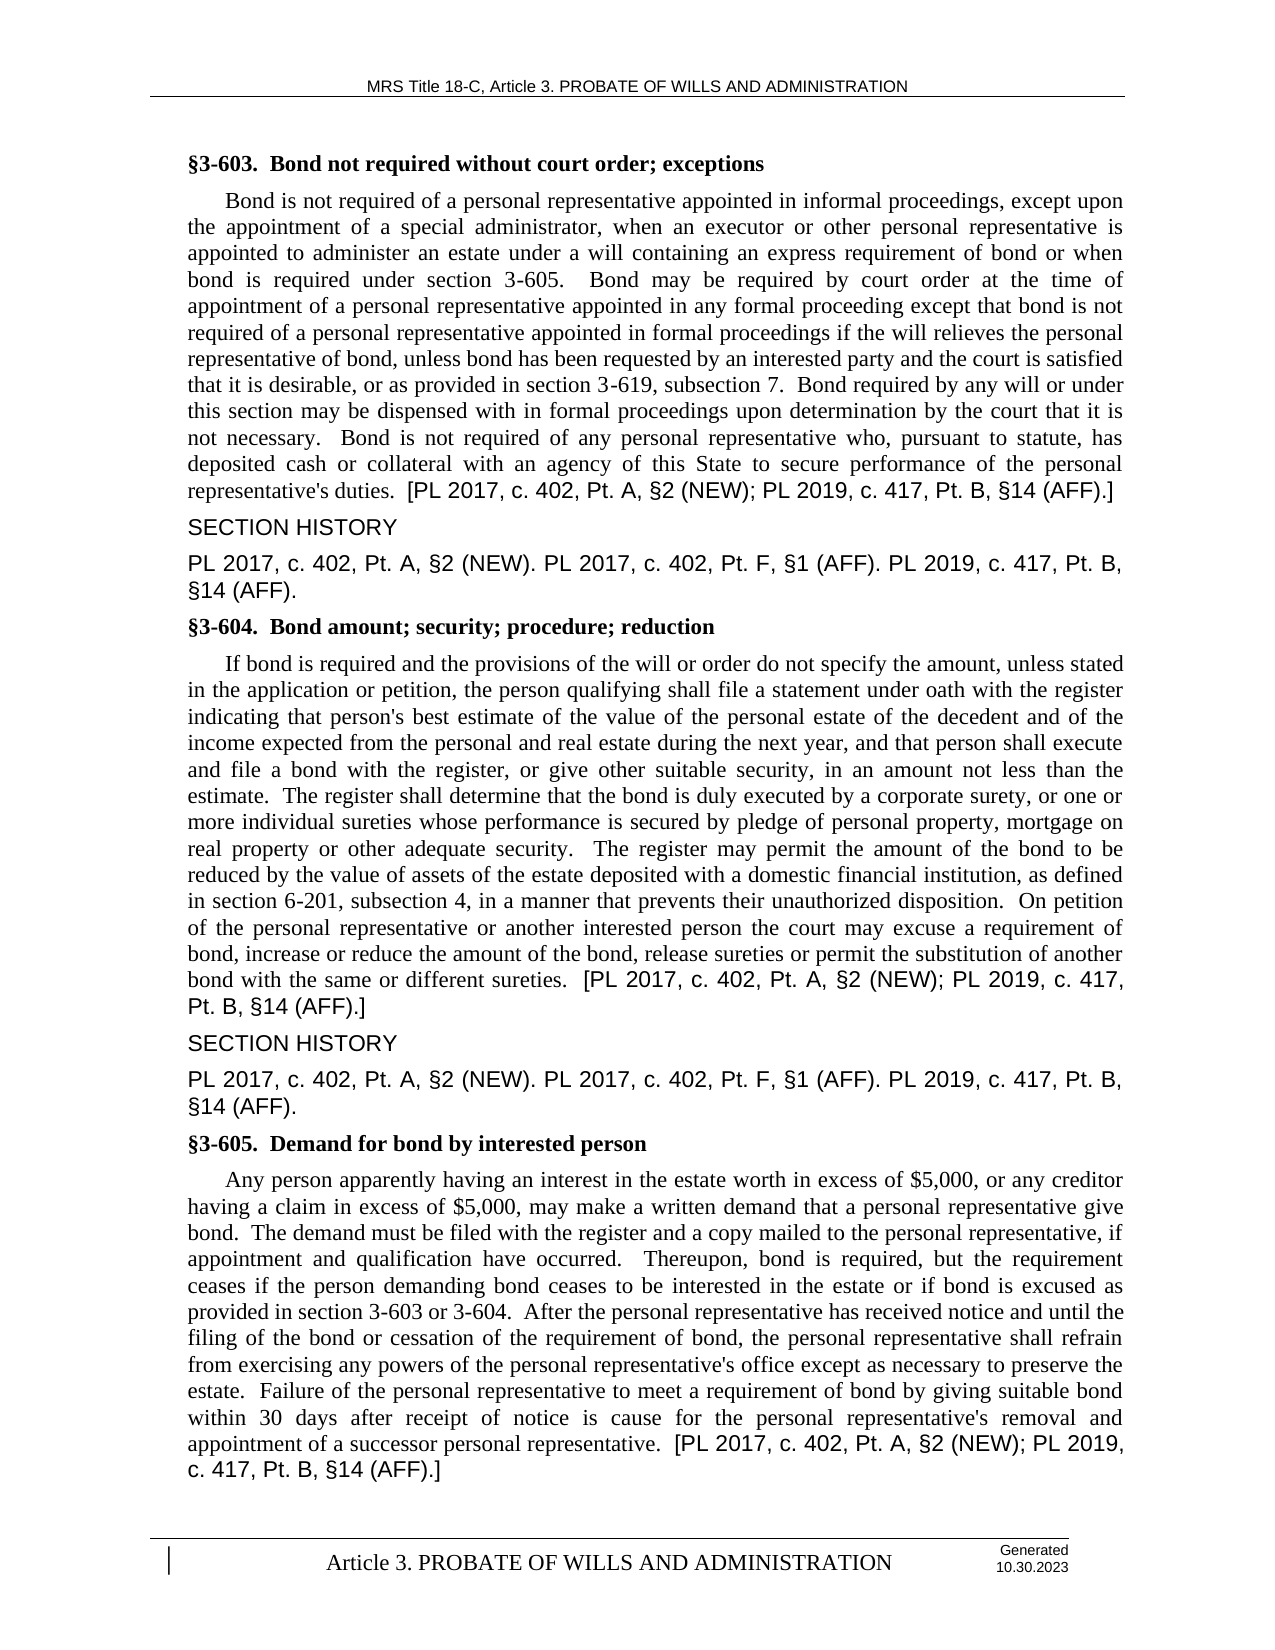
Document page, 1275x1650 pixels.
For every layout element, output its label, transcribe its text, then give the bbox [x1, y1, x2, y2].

text SECTION HISTORY [187, 1030, 1125, 1056]
text §3-603. Bond not required without court order; exceptions [187, 150, 1125, 176]
text If bond is required and the provisions of the will or order do not specify the amount, unless stated in the application or petition, the person qualifying shall file a statement under oath with the register indicating that person's best estimate of the value of the personal estate of the decedent and of the income expected from the personal and real estate during the next year, and that person shall execute and file a bond with the register, or give other suitable security, in an amount not less than the estimate. The register shall determine that the bond is duly executed by a corporate surety, or one or more individual sureties whose performance is secured by pledge of personal property, mortgage on real property or other adequate security. The register may permit the amount of the bond to be reduced by the value of assets of the estate deposited with a domestic financial institution, as defined in section 6‑201, subsection 4, in a manner that prevents their unauthorized disposition. On petition of the personal representative or another interested person the court may excuse a requirement of bond, increase or reduce the amount of the bond, release sureties or permit the substitution of another bond with the same or different sureties. [PL 2017, c. 402, Pt. A, §2 (NEW); PL 2019, c. 417, Pt. B, §14 (AFF).] [187, 650, 1125, 1019]
text §3-604. Bond amount; security; procedure; reduction [187, 613, 1125, 640]
text PL 2017, c. 402, Pt. A, §2 (NEW). PL 2017, c. 402, Pt. F, §1 (AFF). PL 2019, c. 417, Pt. B, §14 (AFF). [187, 1066, 1125, 1119]
text Any person apparently having an interest in the estate worth in excess of $5,000, or any creditor having a claim in excess of $5,000, may make a written demand that a personal representative give bond. The demand must be filed with the register and a copy mailed to the personal representative, if appointment and qualification have occurred. Thereupon, bond is required, but the requirement ceases if the person demanding bond ceases to be interested in the estate or if bond is excused as provided in section 3‑603 or 3‑604. After the personal representative has received notice and until the filing of the bond or cessation of the requirement of bond, the personal representative shall refrain from exercising any powers of the personal representative's office except as necessary to preserve the estate. Failure of the personal representative to meet a requirement of bond by giving suitable bond within 30 days after receipt of notice is cause for the personal representative's removal and appointment of a successor personal representative. [PL 2017, c. 402, Pt. A, §2 (NEW); PL 2019, c. 417, Pt. B, §14 (AFF).] [187, 1166, 1125, 1483]
text SECTION HISTORY [187, 513, 1125, 540]
text §3-605. Demand for bond by interested person [187, 1129, 1125, 1156]
text PL 2017, c. 402, Pt. A, §2 (NEW). PL 2017, c. 402, Pt. F, §1 (AFF). PL 2019, c. 417, Pt. B, §14 (AFF). [187, 550, 1125, 603]
text Bond is not required of a personal representative appointed in informal proceedings, except upon the appointment of a special administrator, when an executor or other personal representative is appointed to administer an estate under a will containing an express requirement of bond or when bond is required under section 3‑605. Bond may be required by court order at the time of appointment of a personal representative appointed in any formal proceeding except that bond is not required of a personal representative appointed in formal proceedings if the will relieves the personal representative of bond, unless bond has been requested by an interested party and the court is satisfied that it is desirable, or as provided in section 3‑619, subsection 7. Bond required by any will or under this section may be dispensed with in formal proceedings upon determination by the court that it is not necessary. Bond is not required of any personal representative who, pursuant to statute, has deposited cash or collateral with an agency of this State to secure performance of the personal representative's duties. [PL 2017, c. 402, Pt. A, §2 (NEW); PL 2019, c. 417, Pt. B, §14 (AFF).] [187, 187, 1125, 503]
